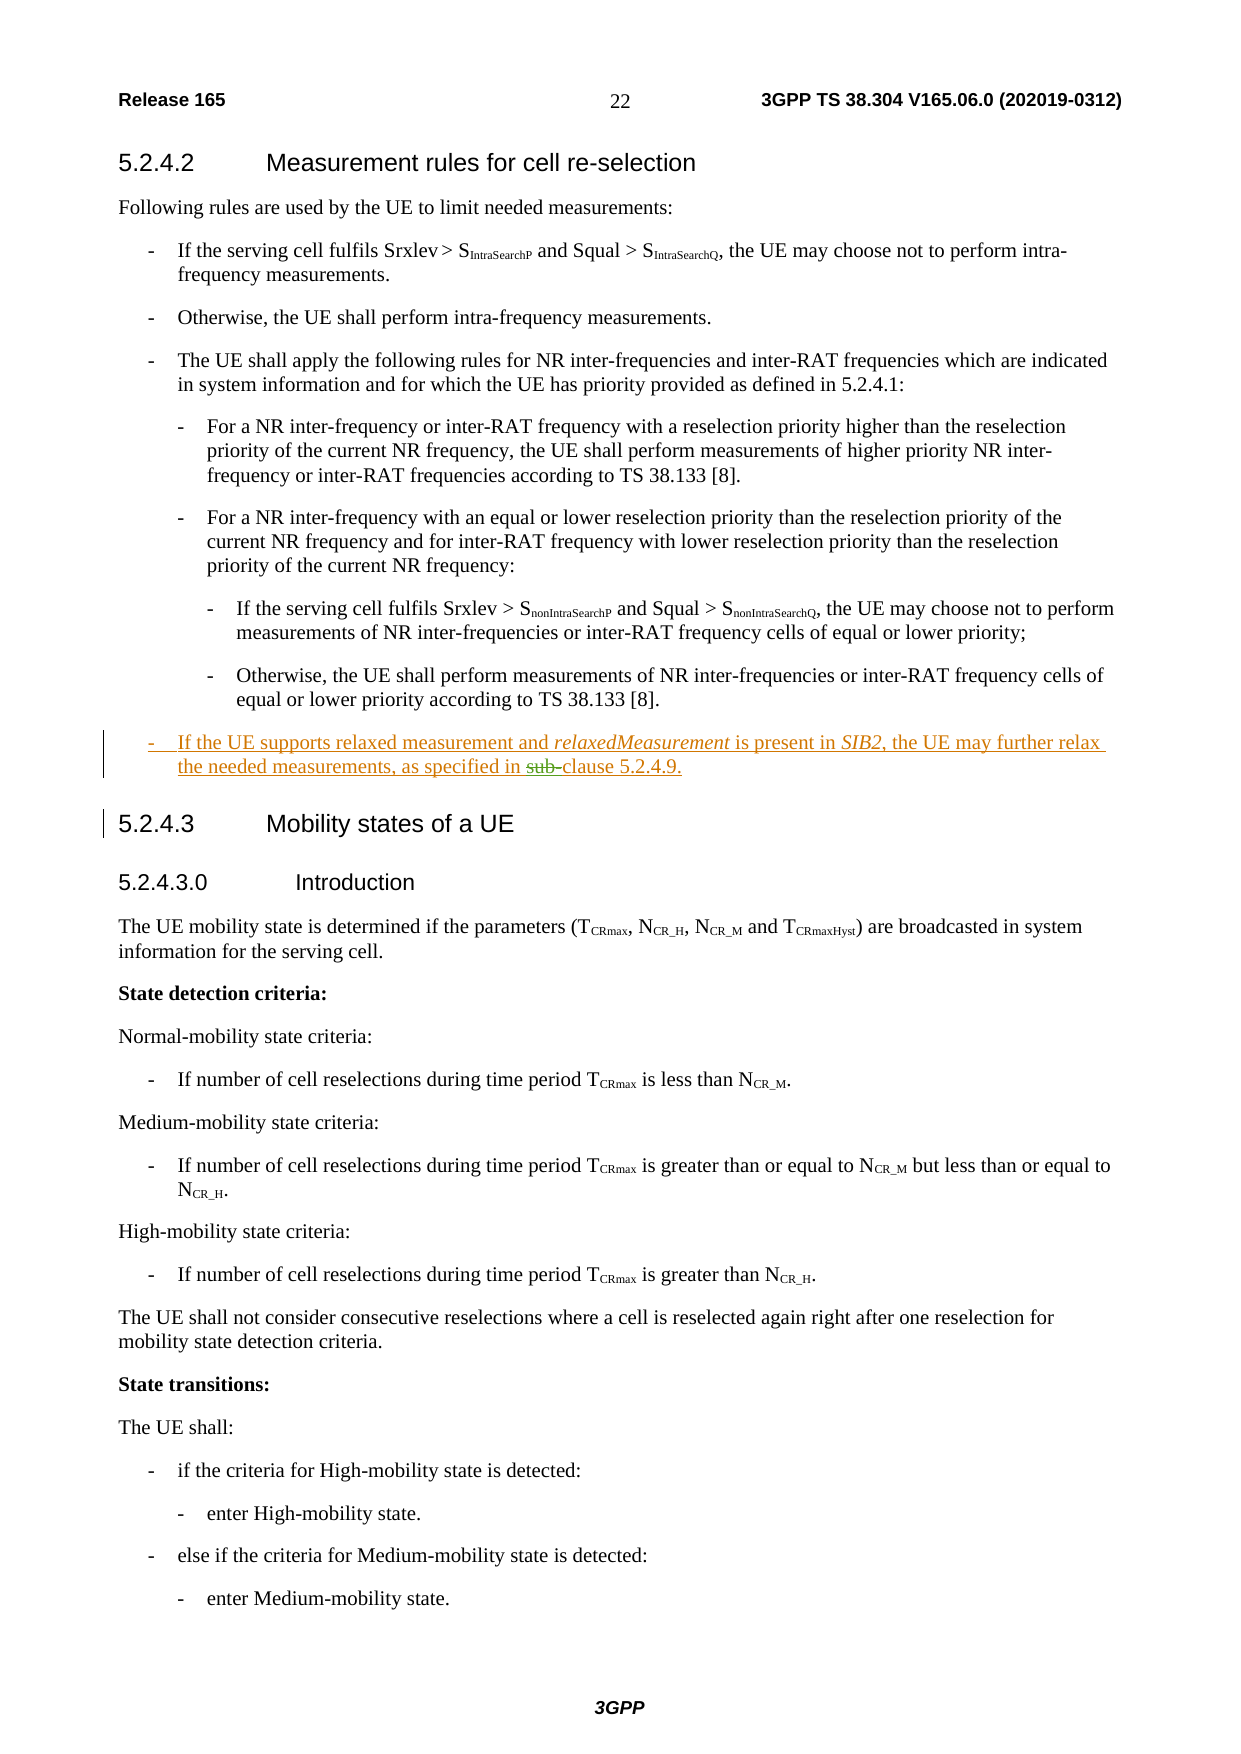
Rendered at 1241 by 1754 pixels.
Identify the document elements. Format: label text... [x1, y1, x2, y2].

text - Otherwise, the UE shall perform intra-frequency measurements. [148, 305, 1122, 329]
text - If number of cell reselections during time period TCRmax is greater than or equal to NCR_M but less than or equal to NCR_H. [148, 1153, 1122, 1201]
text The UE shall: [118, 1415, 1122, 1439]
text - else if the criteria for Medium-mobility state is detected: [148, 1543, 1122, 1567]
text Normal-mobility state criteria: [118, 1024, 1122, 1048]
subtitle 5.2.4.3.0 Introduction [118, 869, 1122, 896]
text - For a NR inter-frequency with an equal or lower reselection priority than the reselection priority of the current NR frequency and for inter-RAT frequency with lower reselection priority than the reselection priority of the current NR frequency: [177, 505, 1122, 577]
text The UE mobility state is determined if the parameters (TCRmax, NCR_H, NCR_M and TCRmaxHyst) are broadcasted in system information for the serving cell. [118, 914, 1122, 963]
text High-mobility state criteria: [118, 1219, 1122, 1243]
text - enter High-mobility state. [177, 1500, 1122, 1524]
text - Otherwise, the UE shall perform measurements of NR inter-frequencies or inter-RAT frequency cells of equal or lower priority according to TS 38.133 [8]. [207, 663, 1122, 711]
subtitle 5.2.4.2 Measurement rules for cell re-selection [118, 147, 1122, 176]
text The UE shall not consider consecutive reselections where a cell is reselected again right after one reselection for mobility state detection criteria. [118, 1305, 1122, 1353]
text - The UE shall apply the following rules for NR inter-frequencies and inter-RAT frequencies which are indicated in system information and for which the UE has priority provided as defined in 5.2.4.1: [148, 347, 1122, 396]
text State transitions: [118, 1372, 1122, 1396]
text - If number of cell reselections during time period TCRmax is less than NCR_M. [148, 1067, 1122, 1091]
text - For a NR inter-frequency or inter-RAT frequency with a reselection priority higher than the reselection priority of the current NR frequency, the UE shall perform measurements of higher priority NR inter-frequency or inter-RAT frequencies according to TS 38.133 [8]. [177, 414, 1122, 487]
subtitle 5.2.4.3 Mobility states of a UE [118, 809, 1122, 838]
text - if the criteria for High-mobility state is detected: [148, 1458, 1122, 1482]
text - If the serving cell fulfils Srxlev > SIntraSearchP and Squal > SIntraSearchQ, the UE may choose not to perform intra-frequency measurements. [148, 238, 1122, 286]
text - If number of cell reselections during time period TCRmax is greater than NCR_H. [148, 1262, 1122, 1286]
text Following rules are used by the UE to limit needed measurements: [118, 195, 1122, 219]
text Medium-mobility state criteria: [118, 1110, 1122, 1134]
text - enter Medium-mobility state. [177, 1586, 1122, 1610]
text State detection criteria: [118, 981, 1122, 1005]
text - If the serving cell fulfils Srxlev > SnonIntraSearchP and Squal > SnonIntraSearchQ, the UE may choose not to perform measurements of NR inter-frequencies or inter-RAT frequency cells of equal or lower priority; [207, 596, 1122, 644]
